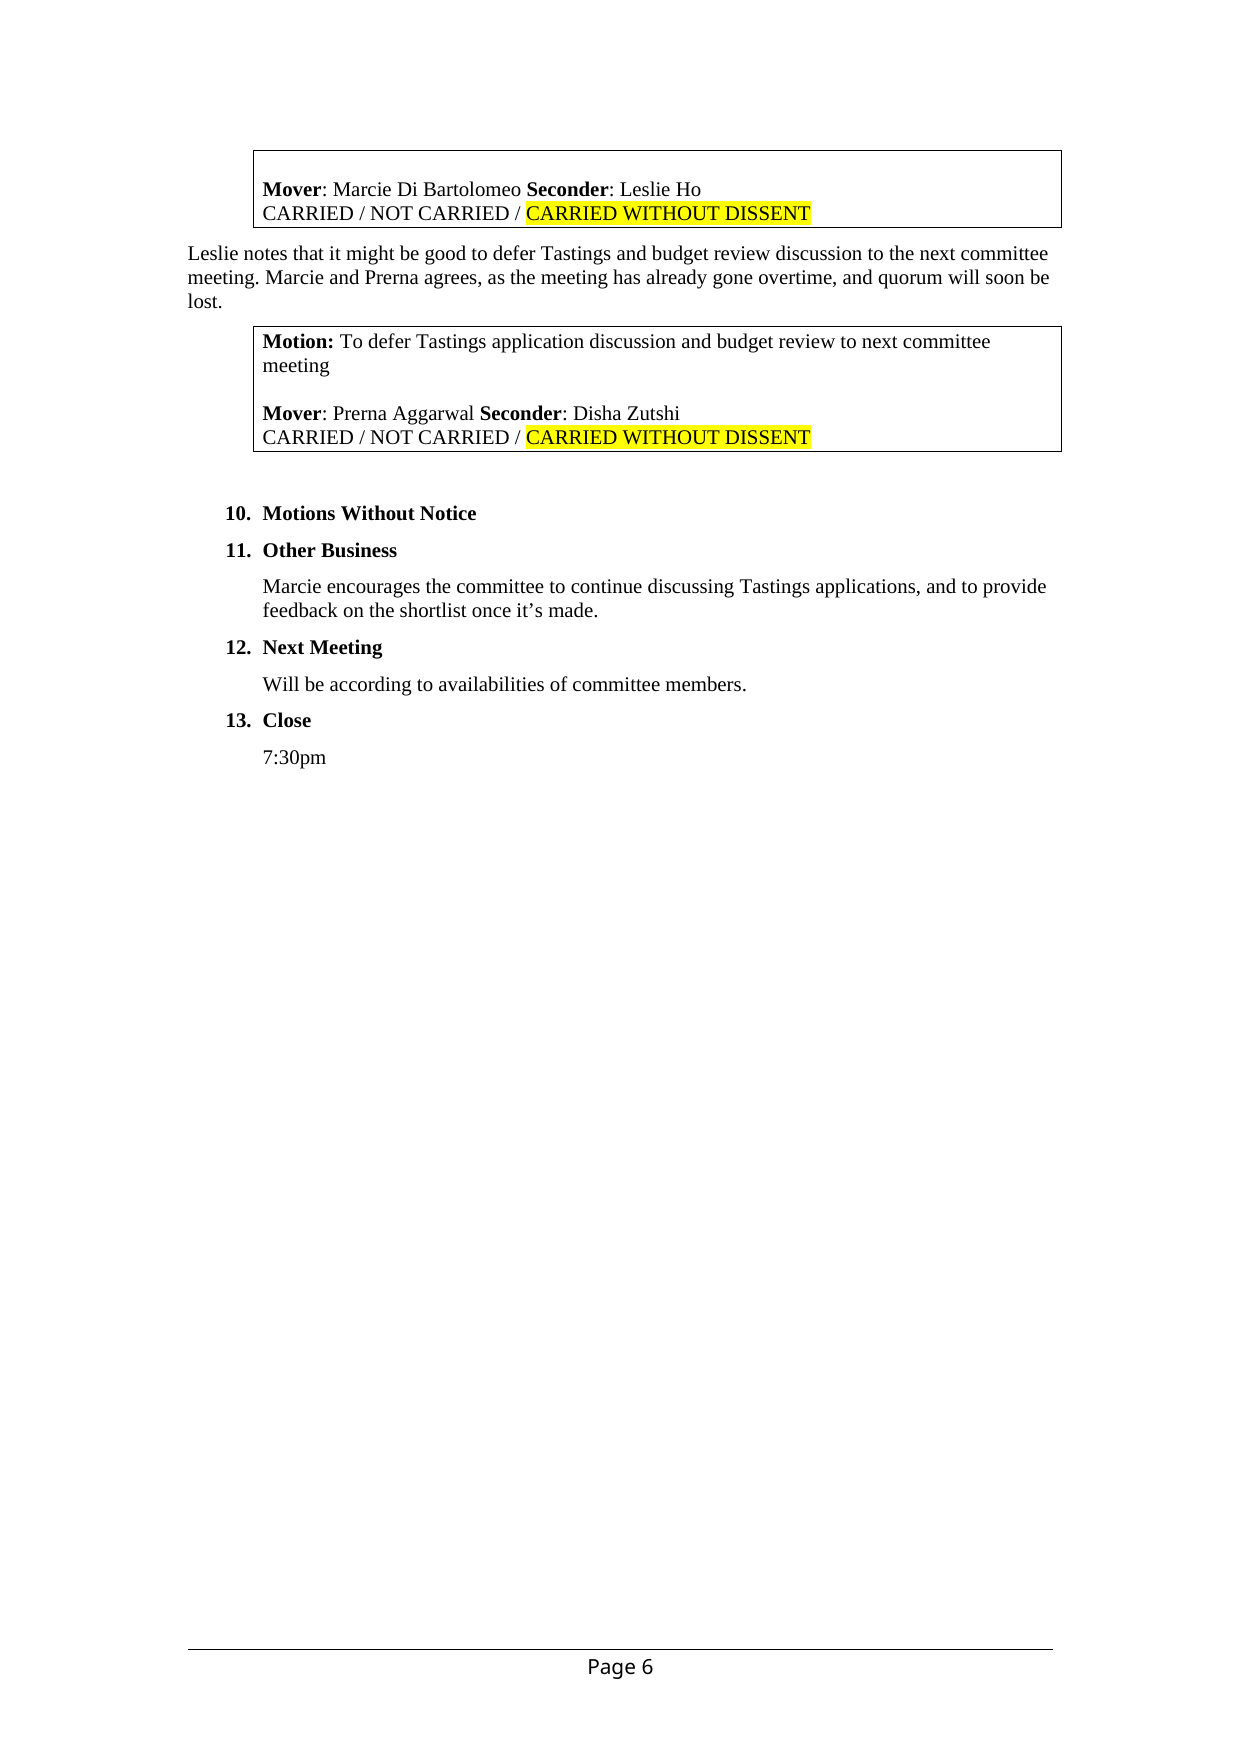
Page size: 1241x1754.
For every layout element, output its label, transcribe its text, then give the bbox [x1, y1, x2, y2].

list Close [225, 708, 1053, 732]
list Other Business [225, 538, 1053, 562]
list Mover: Marcie Di Bartolomeo Seconder: Leslie Ho [254, 174, 1061, 198]
text 7:30pm [262, 745, 1053, 769]
list Mover: Prerna Aggarwal Seconder: Disha Zutshi [254, 398, 1061, 422]
list Motion: To defer Tastings application discussion and budget review to next committee meeting [254, 327, 1061, 377]
list Motions Without Notice [225, 501, 1053, 525]
text Will be according to availabilities of committee members. [262, 672, 1053, 696]
list Next Meeting [225, 635, 1053, 659]
text Marcie encourages the committee to continue discussing Tastings applications, and to provide feedback on the shortlist once it’s made. [262, 574, 1053, 622]
list CARRIED / NOT CARRIED / CARRIED WITHOUT DISSENT [254, 422, 1061, 451]
list CARRIED / NOT CARRIED / CARRIED WITHOUT DISSENT [254, 198, 1061, 227]
text Leslie notes that it might be good to defer Tastings and budget review discussion to the next committee meeting. Marcie and Prerna agrees, as the meeting has already gone overtime, and quorum will soon be lost. [187, 241, 1053, 313]
